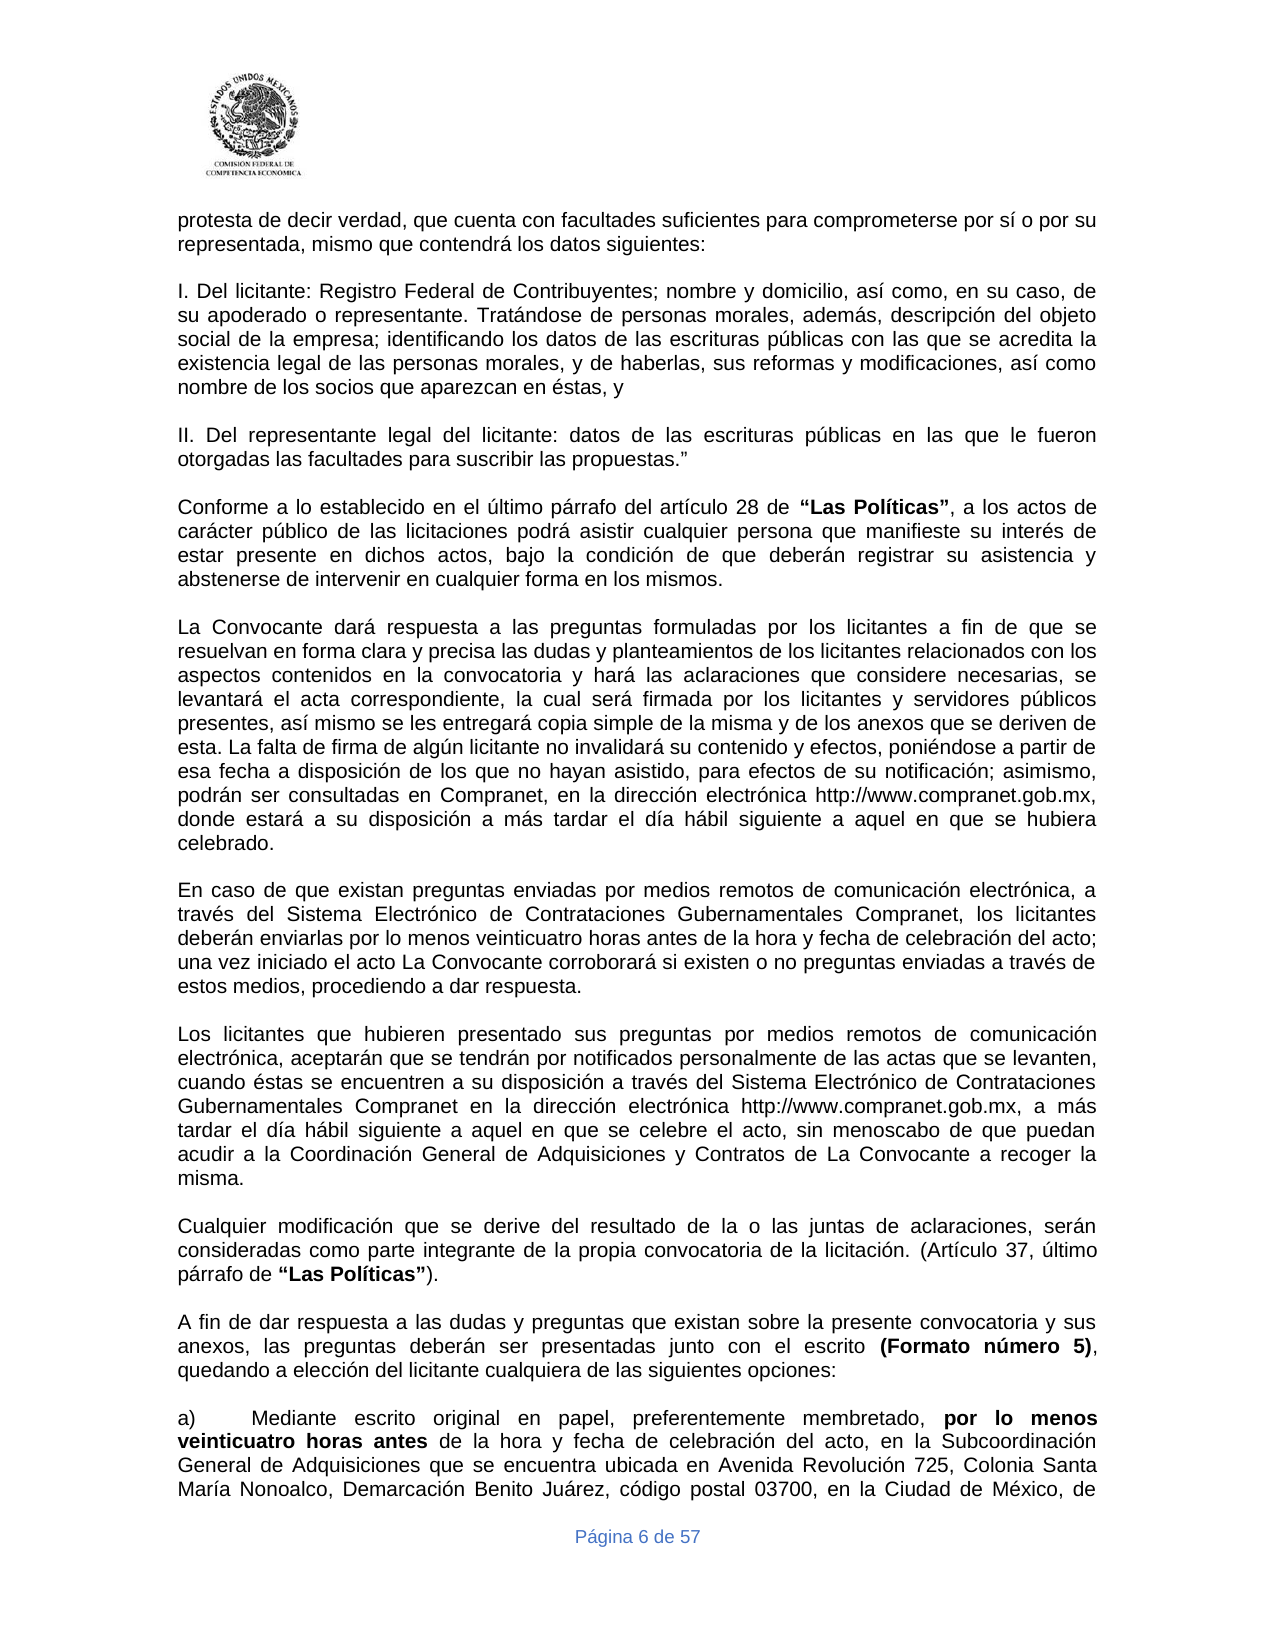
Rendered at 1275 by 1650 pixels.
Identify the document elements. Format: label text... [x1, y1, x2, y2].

text Conforme a lo establecido en el último párrafo del artículo 28 de “Las Políticas”, a los actos de carácter público de las licitaciones podrá asistir cualquier persona que manifieste su interés de estar presente en dichos actos, bajo la condición de que deberán registrar su asistencia y abstenerse de intervenir en cualquier forma en los mismos. [177, 495, 1098, 591]
text En caso de que existan preguntas enviadas por medios remotos de comunicación electrónica, a través del Sistema Electrónico de Contrataciones Gubernamentales Compranet, los licitantes deberán enviarlas por lo menos veinticuatro horas antes de la hora y fecha de celebración del acto; una vez iniciado el acto La Convocante corroborará si existen o no preguntas enviadas a través de estos medios, procediendo a dar respuesta. [177, 878, 1098, 998]
text I. Del licitante: Registro Federal de Contribuyentes; nombre y domicilio, así como, en su caso, de su apoderado o representante. Tratándose de personas morales, además, descripción del objeto social de la empresa; identificando los datos de las escrituras públicas con las que se acredita la existencia legal de las personas morales, y de haberlas, sus reformas y modificaciones, así como nombre de los socios que aparezcan en éstas, y [177, 279, 1098, 399]
text Los licitantes que hubieren presentado sus preguntas por medios remotos de comunicación electrónica, aceptarán que se tendrán por notificados personalmente de las actas que se levanten, cuando éstas se encuentren a su disposición a través del Sistema Electrónico de Contrataciones Gubernamentales Compranet en la dirección electrónica http://www.compranet.gob.mx, a más tardar el día hábil siguiente a aquel en que se celebre el acto, sin menoscabo de que puedan acudir a la Coordinación General de Adquisiciones y Contratos de La Convocante a recoger la misma. [177, 1022, 1098, 1190]
text Cualquier modificación que se derive del resultado de la o las juntas de aclaraciones, serán consideradas como parte integrante de la propia convocatoria de la licitación. (Artículo 37, último párrafo de “Las Políticas”). [177, 1214, 1098, 1286]
text II. Del representante legal del licitante: datos de las escrituras públicas en las que le fueron otorgadas las facultades para suscribir las propuestas.” [177, 423, 1098, 471]
text La Convocante dará respuesta a las preguntas formuladas por los licitantes a fin de que se resuelvan en forma clara y precisa las dudas y planteamientos de los licitantes relacionados con los aspectos contenidos en la convocatoria y hará las aclaraciones que considere necesarias, se levantará el acta correspondiente, la cual será firmada por los licitantes y servidores públicos presentes, así mismo se les entregará copia simple de la misma y de los anexos que se deriven de esta. La falta de firma de algún licitante no invalidará su contenido y efectos, poniéndose a partir de esa fecha a disposición de los que no hayan asistido, para efectos de su notificación; asimismo, podrán ser consultadas en Compranet, en la dirección electrónica http://www.compranet.gob.mx, donde estará a su disposición a más tardar el día hábil siguiente a aquel en que se hubiera celebrado. [177, 615, 1098, 854]
picture [188, 73, 322, 179]
text A fin de dar respuesta a las dudas y preguntas que existan sobre la presente convocatoria y sus anexos, las preguntas deberán ser presentadas junto con el escrito (Formato número 5), quedando a elección del licitante cualquiera de las siguientes opciones: [177, 1309, 1098, 1381]
